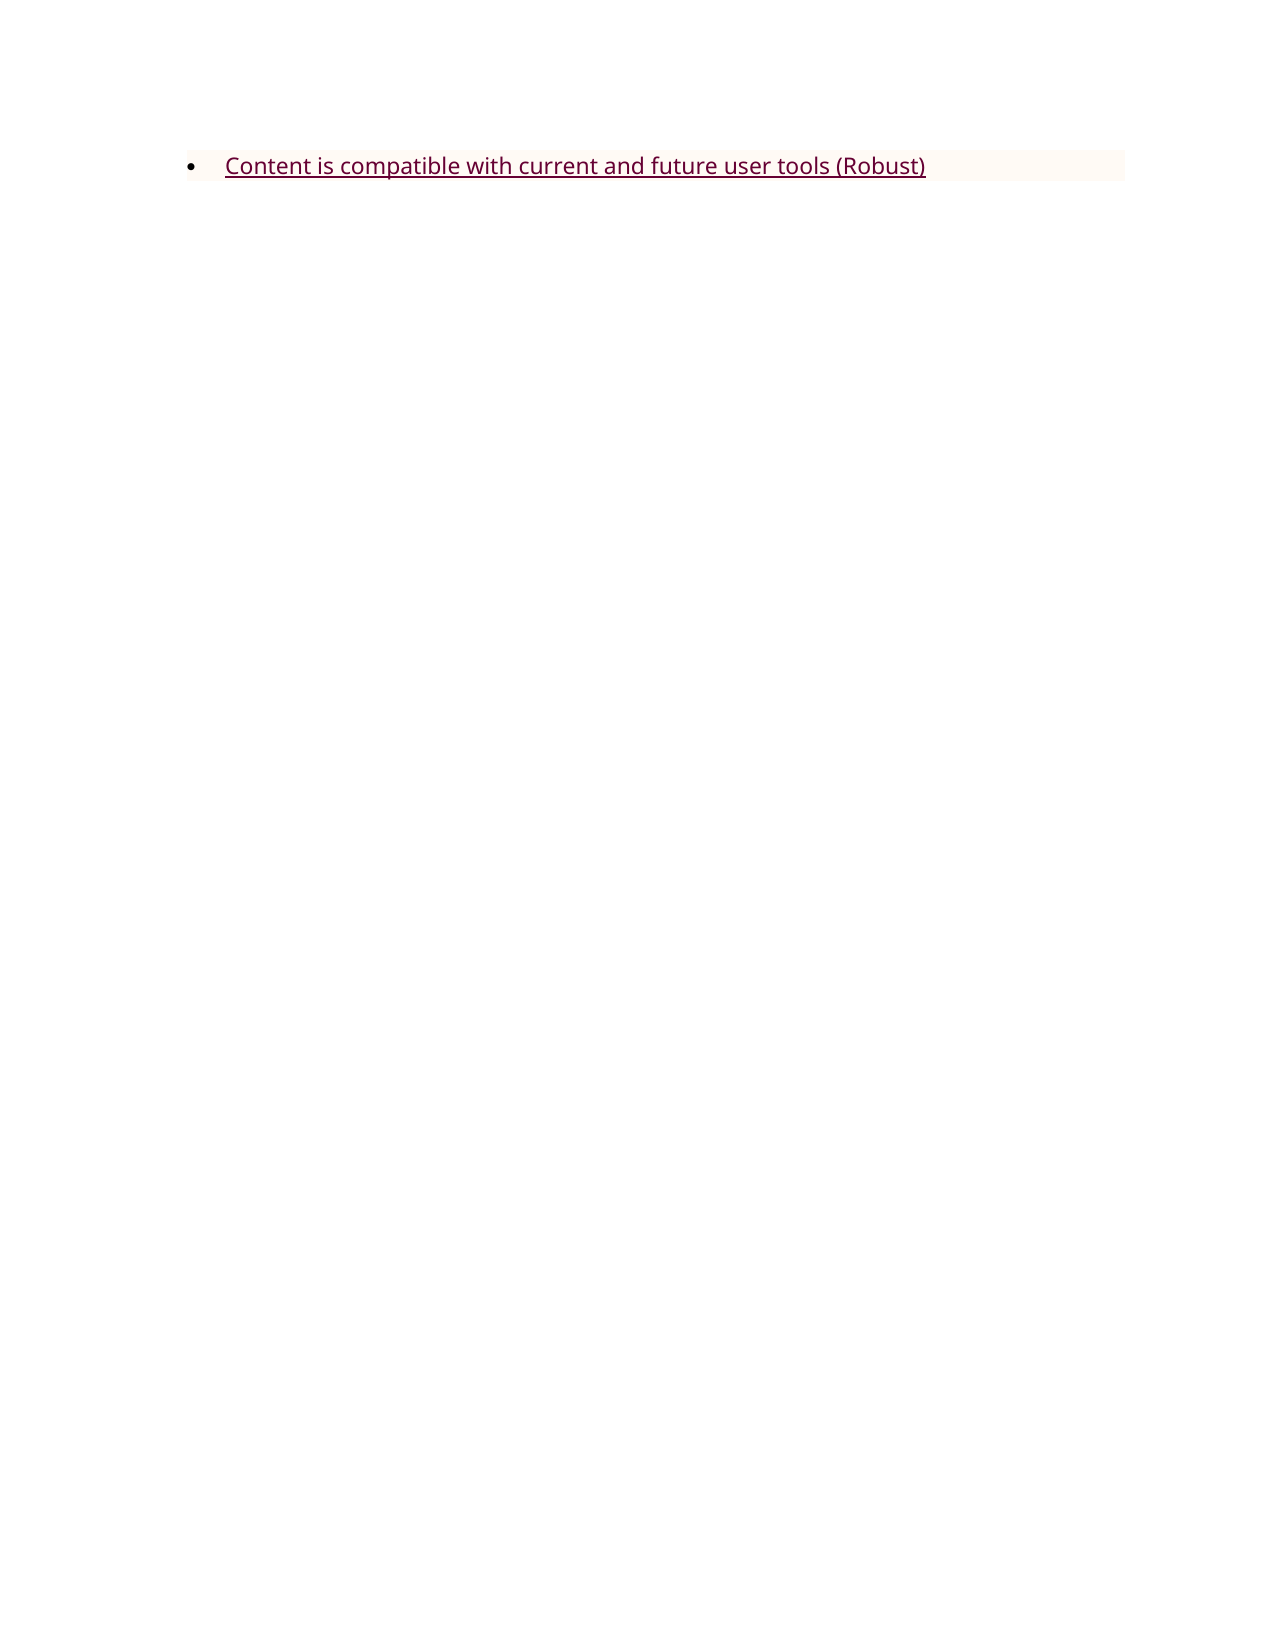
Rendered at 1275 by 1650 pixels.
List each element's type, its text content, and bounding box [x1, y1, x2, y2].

list Content is compatible with current and future user tools (Robust) [187, 150, 1125, 181]
